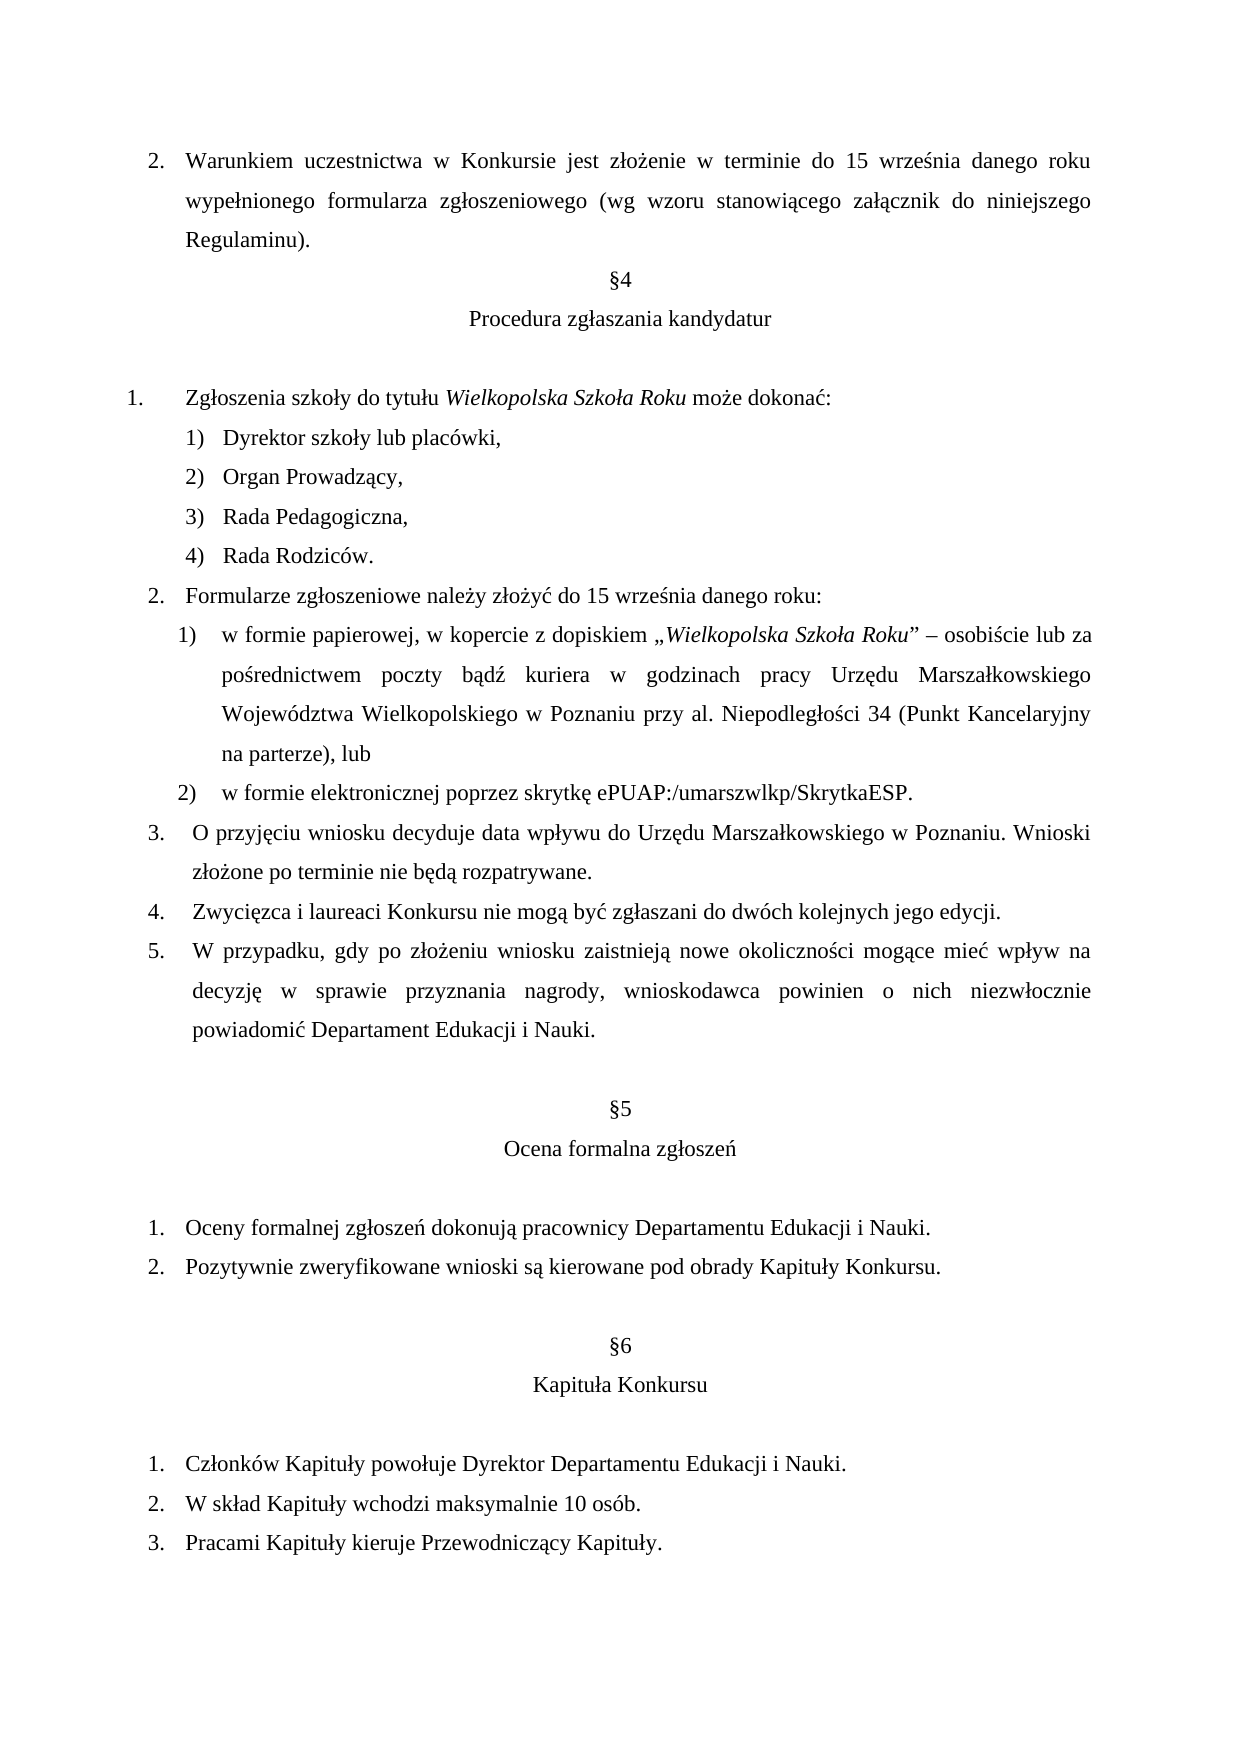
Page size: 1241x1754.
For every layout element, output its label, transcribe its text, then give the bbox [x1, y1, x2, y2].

list Rada Rodziców. [185, 542, 1093, 569]
list Zgłoszenia szkoły do tytułu Wielkopolska Szkoła Roku może dokonać: [126, 384, 1093, 411]
list Formularze zgłoszeniowe należy złożyć do 15 września danego roku: [148, 582, 1093, 608]
text §5 [148, 1095, 1093, 1121]
list Dyrektor szkoły lub placówki, [185, 424, 1093, 450]
text Procedura zgłaszania kandydatur [148, 306, 1093, 332]
text §6 [148, 1332, 1093, 1358]
list Warunkiem uczestnictwa w Konkursie jest złożenie w terminie do 15 września danego roku wypełnionego formularza zgłoszeniowego (wg wzoru stanowiącego załącznik do niniejszego Regulaminu). [148, 148, 1093, 253]
list Członków Kapituły powołuje Dyrektor Departamentu Edukacji i Nauki. [148, 1450, 1093, 1477]
list Zwycięzca i laureaci Konkursu nie mogą być zgłaszani do dwóch kolejnych jego edycji. [148, 898, 1093, 924]
text §4 [148, 266, 1093, 292]
list Organ Prowadzący, [185, 463, 1093, 490]
list W skład Kapituły wchodzi maksymalnie 10 osób. [148, 1490, 1093, 1516]
list Pracami Kapituły kieruje Przewodniczący Kapituły. [148, 1529, 1093, 1556]
list W przypadku, gdy po złożeniu wniosku zaistnieją nowe okoliczności mogące mieć wpływ na decyzję w sprawie przyznania nagrody, wnioskodawca powinien o nich niezwłocznie powiadomić Departament Edukacji i Nauki. [148, 937, 1093, 1042]
list w formie papierowej, w kopercie z dopiskiem „Wielkopolska Szkoła Roku” – osobiście lub za pośrednictwem poczty bądź kuriera w godzinach pracy Urzędu Marszałkowskiego Województwa Wielkopolskiego w Poznaniu przy al. Niepodległości 34 (Punkt Kancelaryjny na parterze), lub [177, 621, 1093, 766]
text Kapituła Konkursu [148, 1371, 1093, 1398]
list Pozytywnie zweryfikowane wnioski są kierowane pod obrady Kapituły Konkursu. [148, 1253, 1093, 1279]
text Ocena formalna zgłoszeń [148, 1134, 1093, 1161]
list Rada Pedagogiczna, [185, 503, 1093, 529]
list O przyjęciu wniosku decyduje data wpływu do Urzędu Marszałkowskiego w Poznaniu. Wnioski złożone po terminie nie będą rozpatrywane. [148, 819, 1093, 884]
list Oceny formalnej zgłoszeń dokonują pracownicy Departamentu Edukacji i Nauki. [148, 1213, 1093, 1240]
list w formie elektronicznej poprzez skrytkę ePUAP:/umarszwlkp/SkrytkaESP. [177, 779, 1093, 806]
